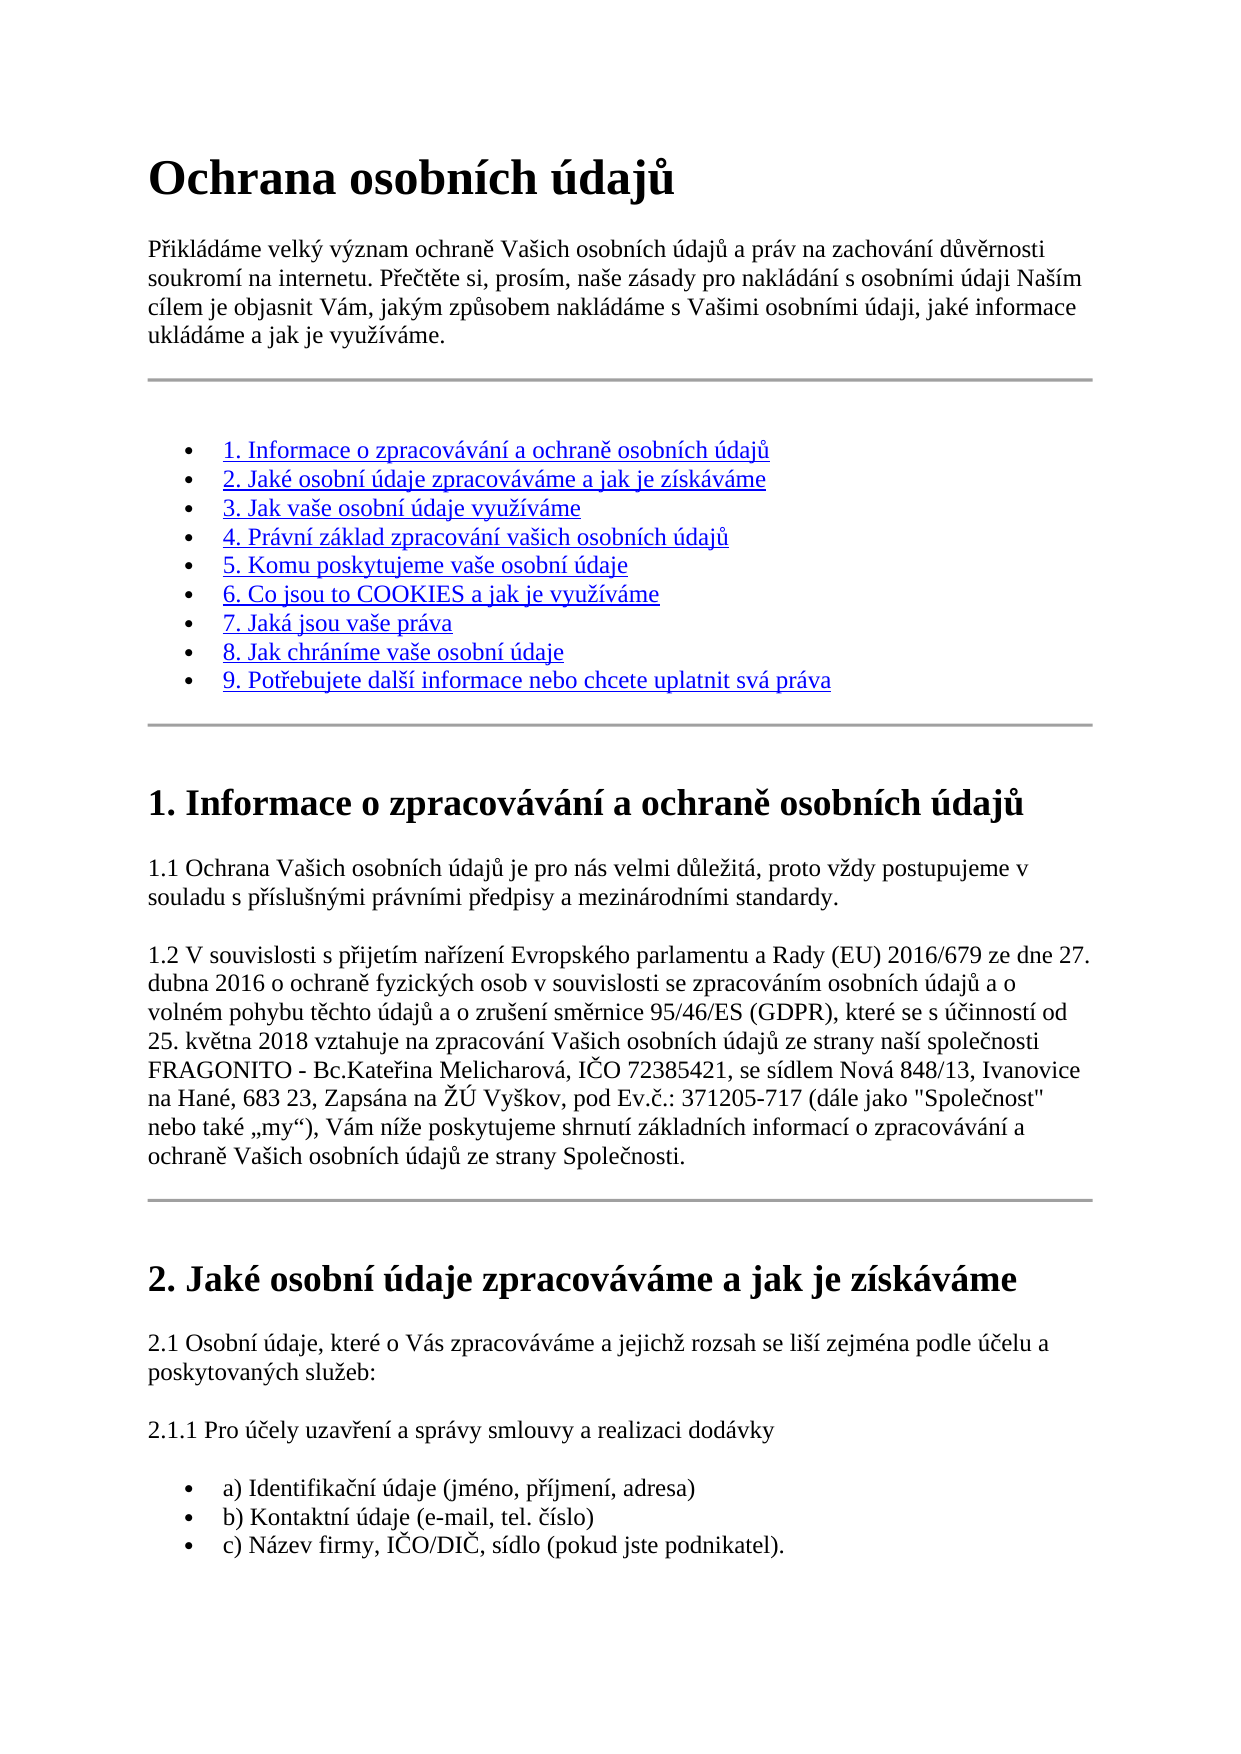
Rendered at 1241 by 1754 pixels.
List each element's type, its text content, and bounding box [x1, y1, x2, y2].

text 2.1.1 Pro účely uzavření a správy smlouvy a realizaci dodávky [148, 1415, 1093, 1444]
list 3. Jak vaše osobní údaje využíváme [185, 493, 1093, 522]
list 4. Právní základ zpracování vašich osobních údajů [185, 522, 1093, 551]
text 2. Jaké osobní údaje zpracováváme a jak je získáváme [148, 1256, 1093, 1299]
list 6. Co jsou to COOKIES a jak je využíváme [185, 579, 1093, 608]
list 7. Jaká jsou vaše práva [185, 608, 1093, 637]
list a) Identifikační údaje (jméno, příjmení, adresa) [185, 1473, 1093, 1502]
list 1. Informace o zpracovávání a ochraně osobních údajů [185, 436, 1093, 464]
text 1.2 V souvislosti s přijetím nařízení Evropského parlamentu a Rady (EU) 2016/679 ze dne 27. dubna 2016 o ochraně fyzických osob v souvislosti se zpracováním osobních údajů a o volném pohybu těchto údajů a o zrušení směrnice 95/46/ES (GDPR), které se s účinností od 25. května 2018 vztahuje na zpracování Vašich osobních údajů ze strany naší společnosti FRAGONITO - Bc.Kateřina Melicharová, IČO 72385421, se sídlem Nová 848/13, Ivanovice na Hané, 683 23, Zapsána na ŽÚ Vyškov, pod Ev.č.: 371205-717 (dále jako "Společnost" nebo také „my“), Vám níže poskytujeme shrnutí základních informací o zpracovávání a ochraně Vašich osobních údajů ze strany Společnosti. [148, 940, 1093, 1170]
text 1. Informace o zpracovávání a ochraně osobních údajů [148, 781, 1093, 824]
text Ochrana osobních údajů [148, 148, 1093, 205]
list c) Název firmy, IČO/DIČ, sídlo (pokud jste podnikatel). [185, 1530, 1093, 1559]
list 8. Jak chráníme vaše osobní údaje [185, 637, 1093, 666]
list 5. Komu poskytujeme vaše osobní údaje [185, 551, 1093, 579]
text Přikládáme velký význam ochraně Vašich osobních údajů a práv na zachování důvěrnosti soukromí na internetu. Přečtěte si, prosím, naše zásady pro nakládání s osobními údaji Naším cílem je objasnit Vám, jakým způsobem nakládáme s Vašimi osobními údaji, jaké informace ukládáme a jak je využíváme. [148, 234, 1093, 349]
list b) Kontaktní údaje (e-mail, tel. číslo) [185, 1502, 1093, 1530]
text 1.1 Ochrana Vašich osobních údajů je pro nás velmi důležitá, proto vždy postupujeme v souladu s příslušnými právními předpisy a mezinárodními standardy. [148, 853, 1093, 911]
text 2.1 Osobní údaje, které o Vás zpracováváme a jejichž rozsah se liší zejména podle účelu a poskytovaných služeb: [148, 1328, 1093, 1386]
list 9. Potřebujete další informace nebo chcete uplatnit svá práva [185, 666, 1093, 694]
list 2. Jaké osobní údaje zpracováváme a jak je získáváme [185, 464, 1093, 493]
